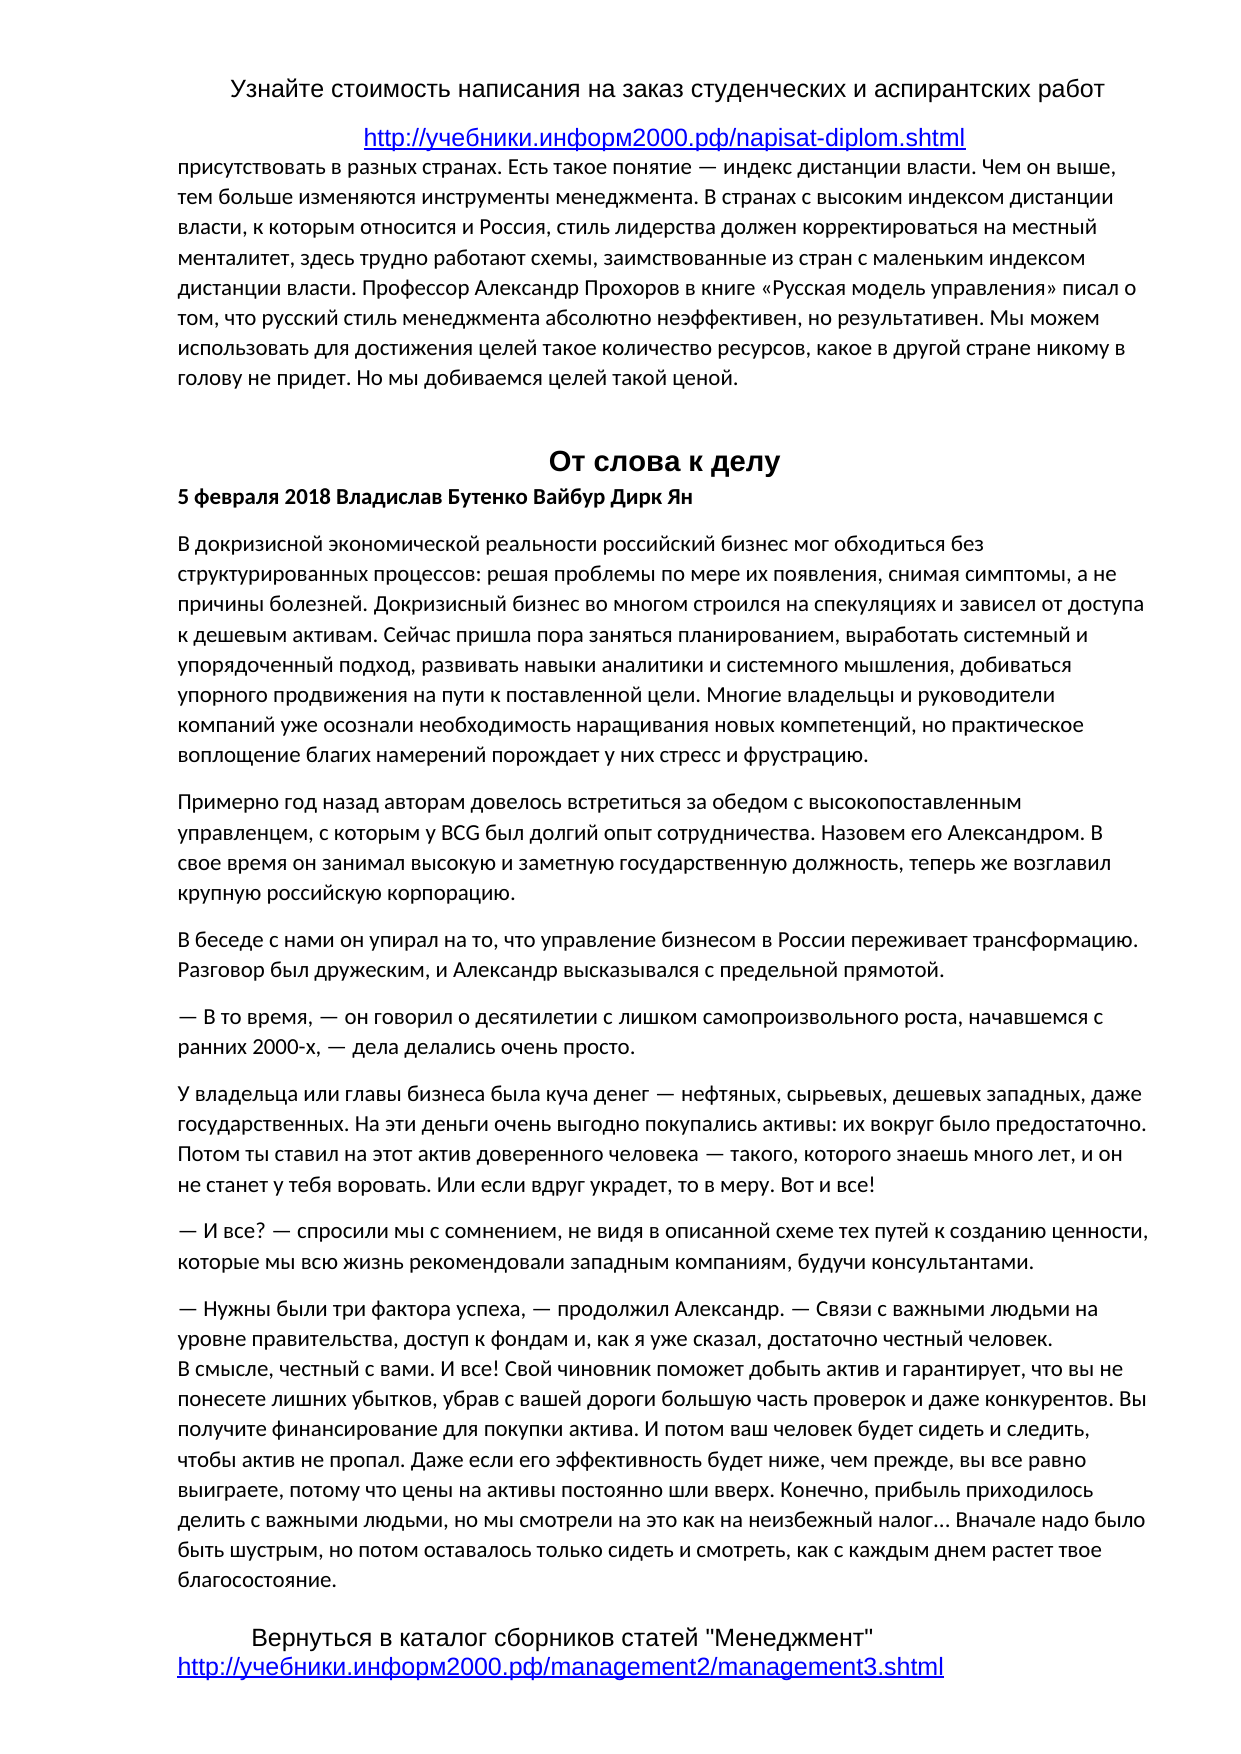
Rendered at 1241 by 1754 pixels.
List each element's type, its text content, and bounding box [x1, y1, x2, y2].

text — И все? — спросили мы с сомнением, не видя в описанной схеме тех путей к созданию ценности, которые мы всю жизнь рекомендовали западным компаниям, будучи консультантами. [177, 1217, 1152, 1275]
text Примерно год назад авторам довелось встретиться за обедом с высокопоставленным управленцем, с которым у BCG был долгий опыт сотрудничества. Назовем его Александром. В свое время он занимал высокую и заметную государственную должность, теперь же возглавил крупную российскую корпорацию. [177, 787, 1152, 906]
text В беседе с нами он упирал на то, что управление бизнесом в России переживает трансформацию. Разговор был дружеским, и Александр высказывался с предельной прямотой. [177, 925, 1152, 983]
text У владельца или главы бизнеса была куча денег — нефтяных, сырьевых, дешевых западных, даже государственных. На эти деньги очень выгодно покупались активы: их вокруг было предостаточно. Потом ты ставил на этот актив доверенного человека — такого, которого знаешь много лет, и он не станет у тебя воровать. Или если вдруг украдет, то в меру. Вот и все! [177, 1079, 1152, 1198]
text — Нужны были три фактора успеха, — продолжил Александр. — Связи с важными людьми на уровне правительства, доступ к фондам и, как я уже сказал, достаточно честный человек. В смысле, честный с вами. И все! Свой чиновник поможет добыть актив и гарантирует, что вы не понесете лишних убытков, убрав с вашей дороги большую часть проверок и даже конкурентов. Вы получите финансирование для покупки актива. И потом ваш человек будет сидеть и следить, чтобы актив не пропал. Даже если его эффективность будет ниже, чем прежде, вы все равно выиграете, потому что цены на активы постоянно шли вверх. Конечно, прибыль приходилось делить с важными людьми, но мы смотрели на это как на неизбежный налог... Вначале надо было быть шустрым, но потом оставалось только сидеть и смотреть, как с каждым днем растет твое благосостояние. [177, 1294, 1152, 1594]
subtitle От слова к делу [177, 444, 1152, 477]
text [177, 152, 1152, 392]
text 5 февраля 2018 Владислав Бутенко Вайбур Дирк Ян [177, 482, 1152, 510]
text В докризисной экономической реальности российский бизнес мог обходиться без структурированных процессов: решая проблемы по мере их появления, снимая симптомы, а не причины болезней. Докризисный бизнес во многом строился на спекуляциях и зависел от доступа к дешевым активам. Сейчас пришла пора заняться планированием, выработать системный и упорядоченный подход, развивать навыки аналитики и системного мышления, добиваться упорного продвижения на пути к поставленной цели. Многие владельцы и руководители компаний уже осознали необходимость наращивания новых компетенций, но практическое воплощение благих намерений порождает у них стресс и фрустрацию. [177, 529, 1152, 769]
text — В то время, — он говорил о десятилетии с лишком самопроизвольного роста, начавшемся с ранних 2000-х, — дела делались очень просто. [177, 1002, 1152, 1060]
